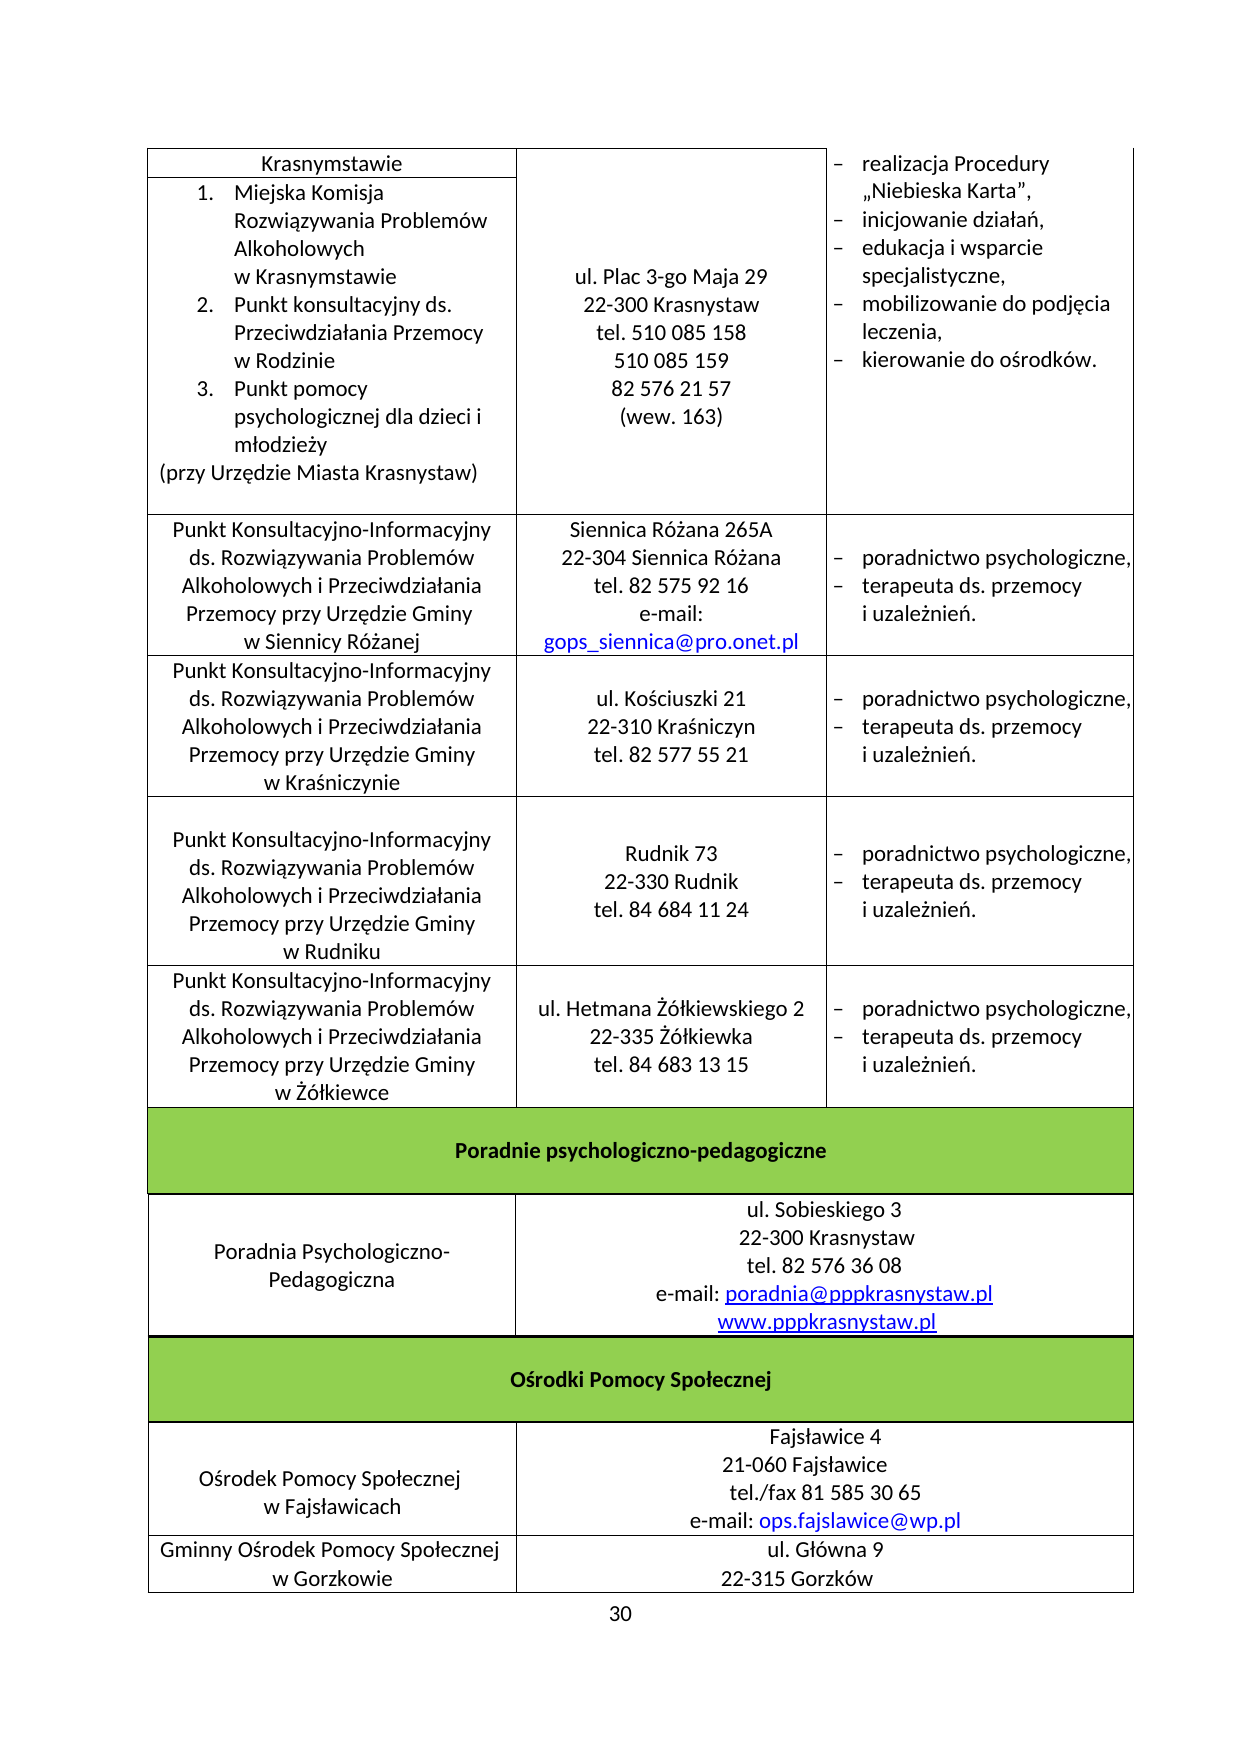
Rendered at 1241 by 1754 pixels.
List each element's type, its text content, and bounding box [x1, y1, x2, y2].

table_header Poradnia Psychologiczno-Pedagogiczna [149, 1195, 515, 1335]
table_cell poradnictwo psychologiczne, terapeuta ds. przemocy i uzależnień. [827, 797, 1133, 965]
table_cell Punkt Konsultacyjno-Informacyjny ds. Rozwiązywania Problemów Alkoholowych i Przeciwdziałania Przemocy przy Urzędzie Gminy w Kraśniczynie [148, 656, 516, 796]
table_cell Punkt Konsultacyjno-Informacyjny ds. Rozwiązywania Problemów Alkoholowych i Przeciwdziałania Przemocy przy Urzędzie Gminy w Rudniku [148, 797, 516, 965]
table_cell Ośrodek Pomocy Społecznej w Fajsławicach [149, 1423, 516, 1534]
table_cell poradnictwo psychologiczne, terapeuta ds. przemocy i uzależnień. [827, 656, 1133, 796]
table_cell Punkt Konsultacyjno-Informacyjny ds. Rozwiązywania Problemów Alkoholowych i Przeciwdziałania Przemocy przy Urzędzie Gminy w Siennicy Różanej [148, 515, 516, 655]
table_cell Poradnie psychologiczno-pedagogiczne [148, 1108, 1133, 1193]
table_cell Miejska Komisja Rozwiązywania Problemów Alkoholowych w Krasnymstawie Punkt konsultacyjny ds. Przeciwdziałania Przemocy w Rodzinie Punkt pomocy psychologicznej dla dzieci i młodzieży (przy Urzędzie Miasta Krasnystaw) [148, 178, 516, 514]
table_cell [517, 149, 826, 177]
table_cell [149, 1536, 516, 1592]
table_header Ośrodki Pomocy Społecznej [149, 1338, 1133, 1421]
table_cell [148, 149, 516, 177]
table_cell Siennica Różana 265A 22-304 Siennica Różana tel. 82 575 92 16 e-mail: gops_siennica@pro.onet.pl [517, 515, 826, 655]
table_cell Punkt Konsultacyjno-Informacyjny ds. Rozwiązywania Problemów Alkoholowych i Przeciwdziałania Przemocy przy Urzędzie Gminy w Żółkiewce [148, 966, 516, 1107]
table_cell poradnictwo psychologiczne, terapeuta ds. przemocy i uzależnień. [827, 966, 1133, 1107]
table_cell ul. Hetmana Żółkiewskiego 2 22-335 Żółkiewka tel. 84 683 13 15 [517, 966, 826, 1107]
table_cell Fajsławice 4 21-060 Fajsławice tel./fax 81 585 30 65 e-mail: ops.fajslawice@wp.pl [517, 1423, 1133, 1534]
table_header ul. Sobieskiego 3 22-300 Krasnystaw tel. 82 576 36 08 e-mail: poradnia@pppkrasnystaw.pl www.pppkrasnystaw.pl [516, 1195, 1133, 1335]
table_cell ul. Kościuszki 21 22-310 Kraśniczyn tel. 82 577 55 21 [517, 656, 826, 796]
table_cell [517, 1536, 1133, 1592]
table_cell ul. Plac 3-go Maja 29 22-300 Krasnystaw tel. 510 085 158 510 085 159 82 576 21 57 (wew. 163) [517, 177, 826, 514]
table_cell poradnictwo psychologiczne, terapeuta ds. przemocy i uzależnień. [827, 515, 1133, 655]
table_cell Rudnik 73 22-330 Rudnik tel. 84 684 11 24 [517, 797, 826, 965]
